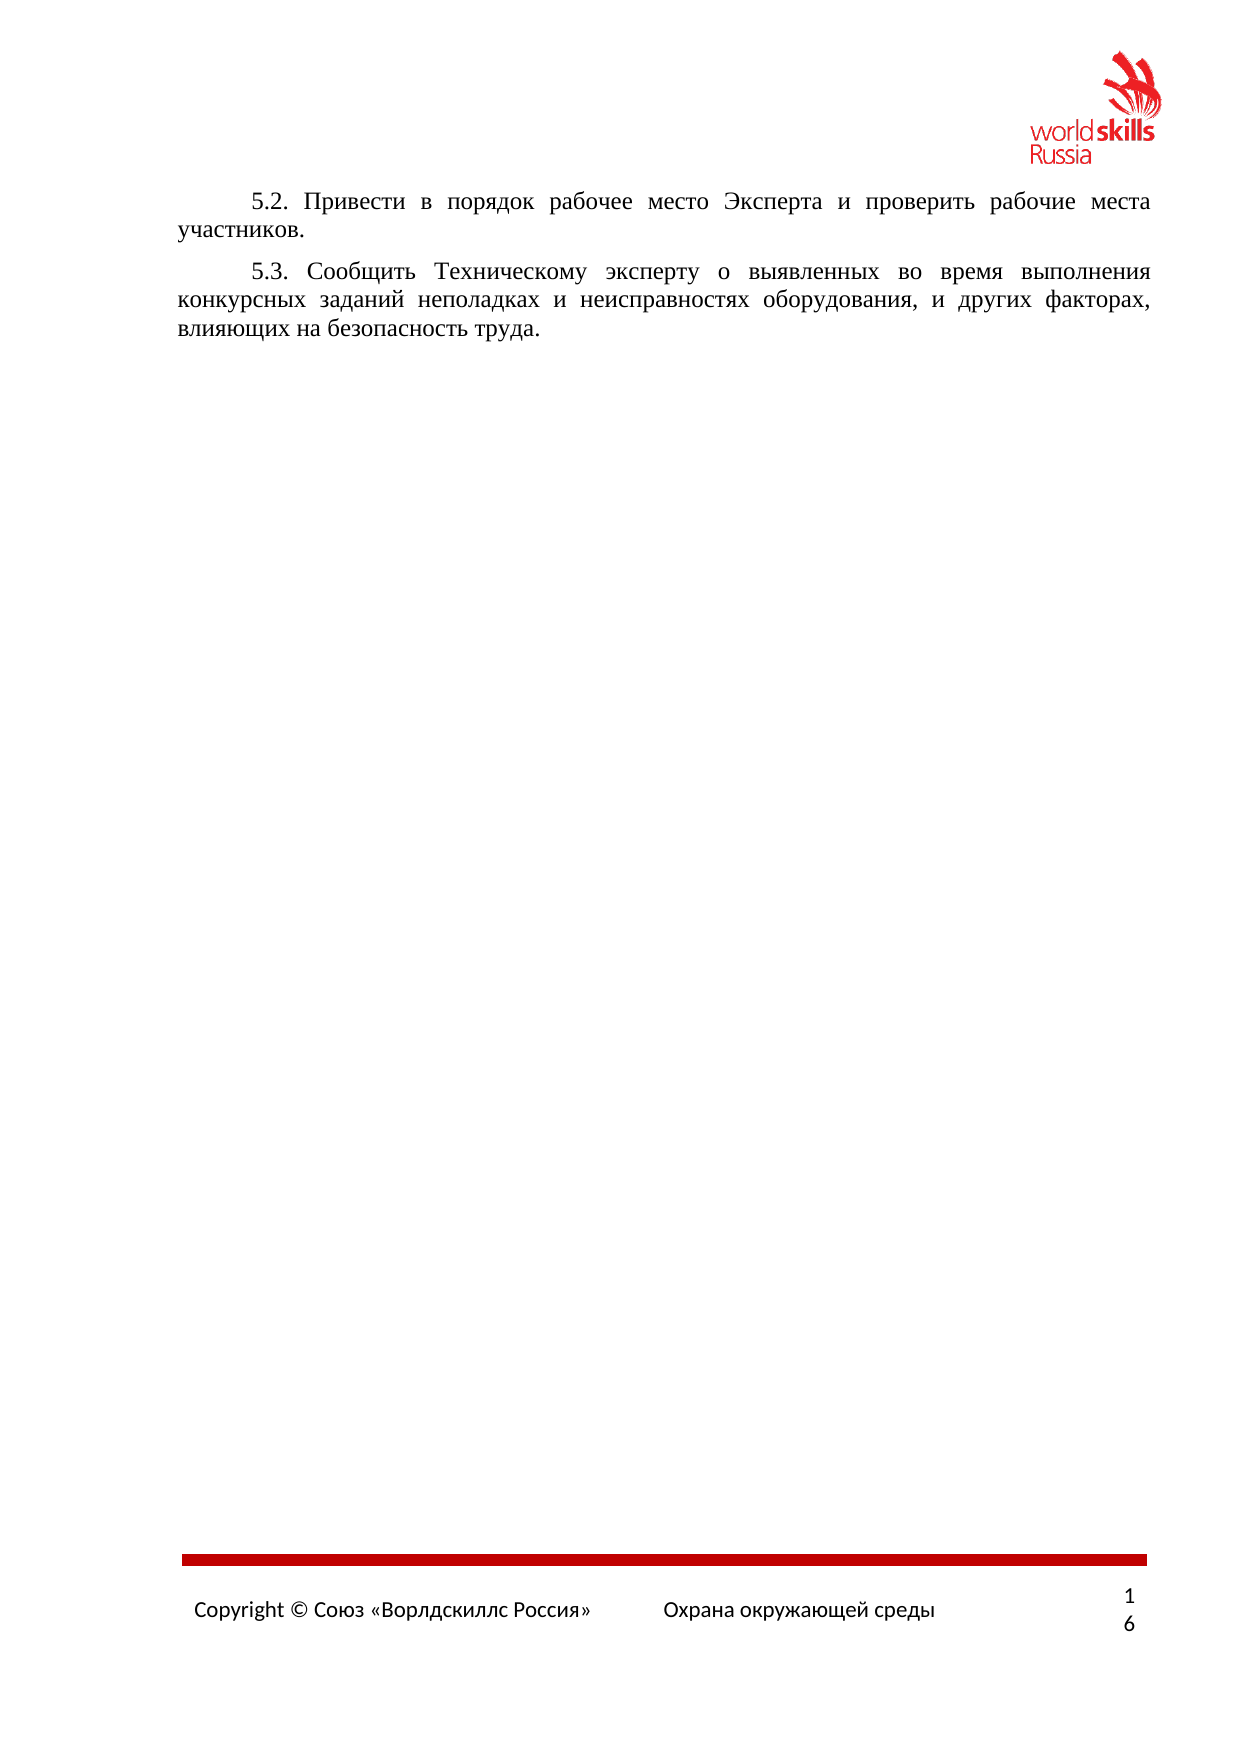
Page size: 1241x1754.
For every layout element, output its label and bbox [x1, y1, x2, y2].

picture [1030, 50, 1187, 164]
